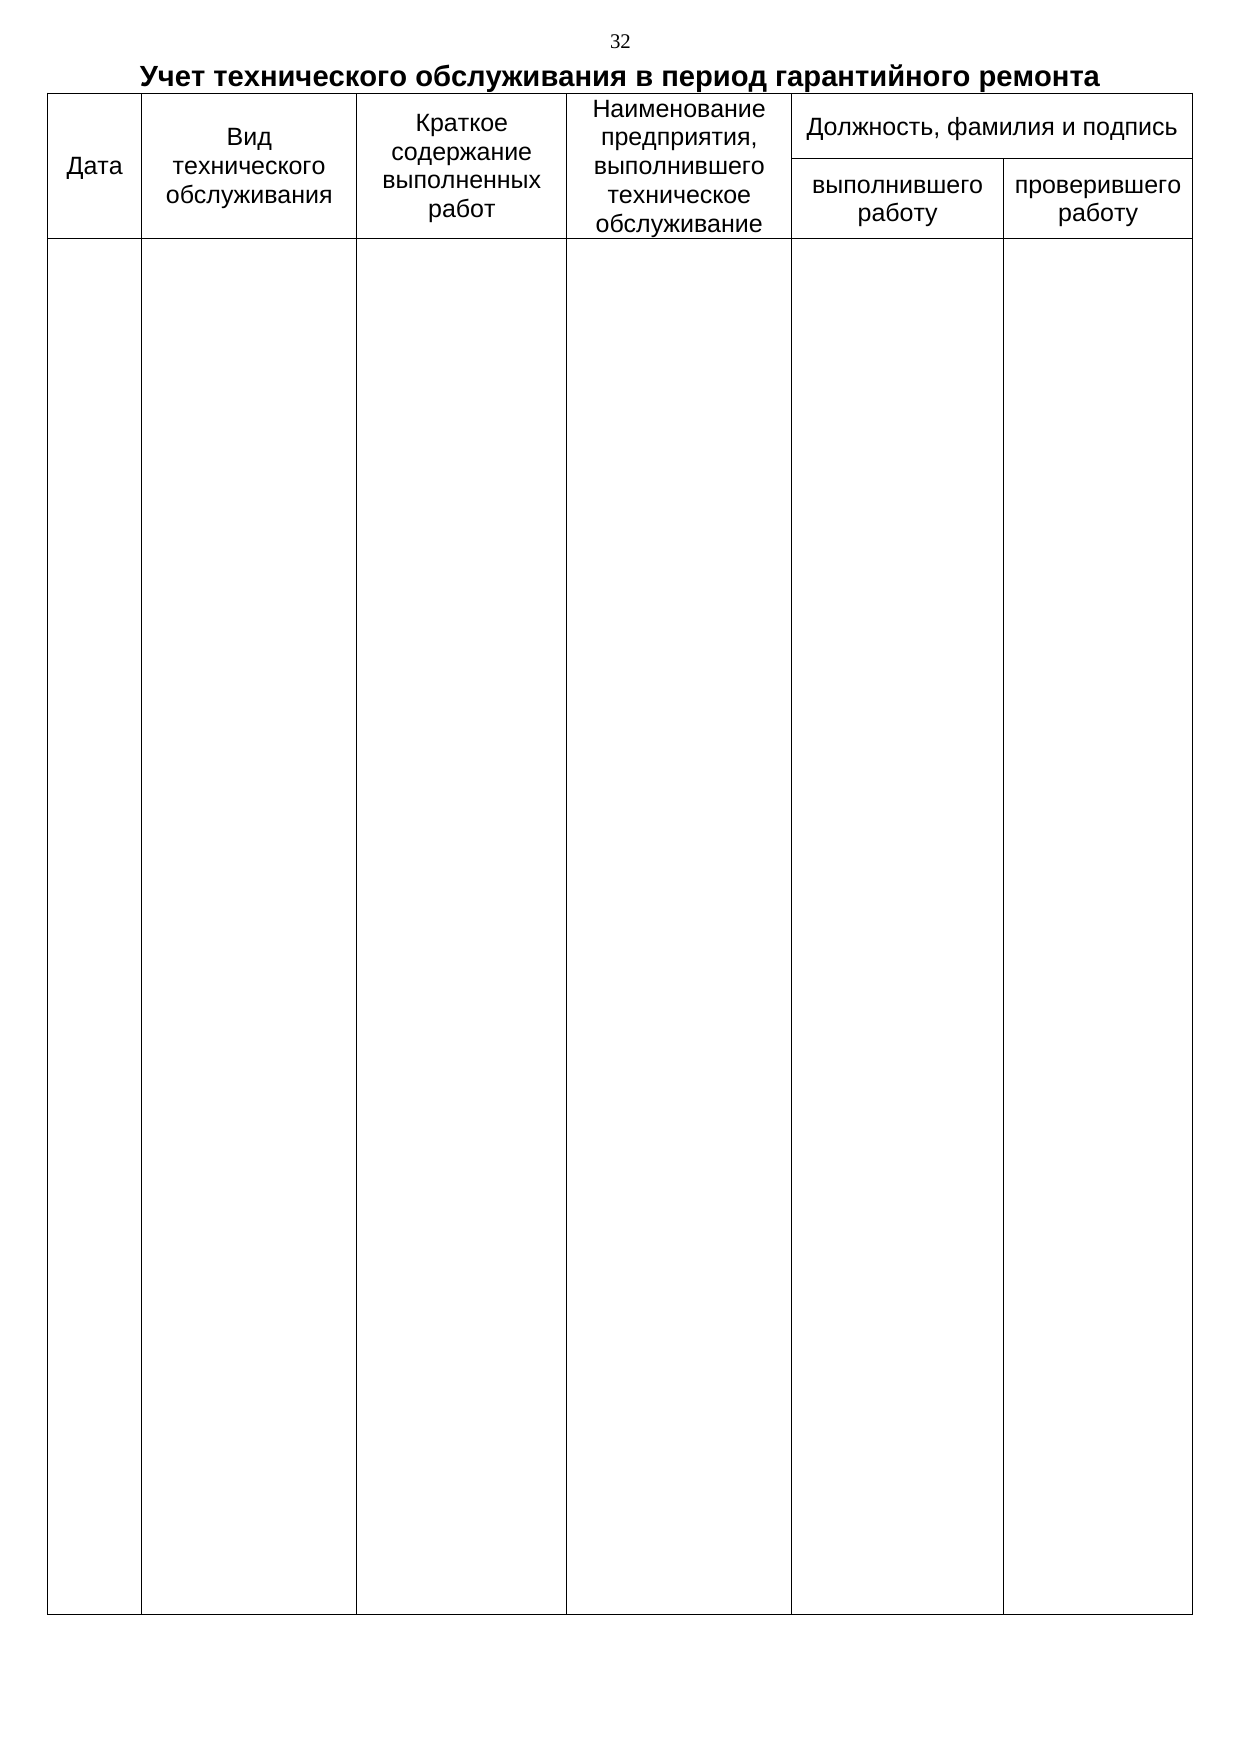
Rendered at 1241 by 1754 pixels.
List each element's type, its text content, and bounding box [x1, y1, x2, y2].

table_cell [792, 239, 1003, 1614]
table_cell [567, 239, 791, 1614]
table_header Краткое содержание выполненных работ [357, 94, 566, 237]
table_header Дата [48, 94, 141, 237]
table_cell [1004, 239, 1192, 1614]
text Учет технического обслуживания в период гарантийного ремонта [59, 59, 1181, 93]
table_header Должность, фамилия и подпись [792, 94, 1192, 158]
table_cell [48, 239, 141, 1614]
table_header Наименование предприятия, выполнившего техническое обслуживание [567, 94, 791, 237]
table_cell [357, 239, 566, 1614]
table_cell проверившего работу [1004, 159, 1192, 237]
table_cell [142, 239, 356, 1614]
table_cell выполнившего работу [792, 159, 1003, 237]
table_header Вид технического обслуживания [142, 94, 356, 237]
